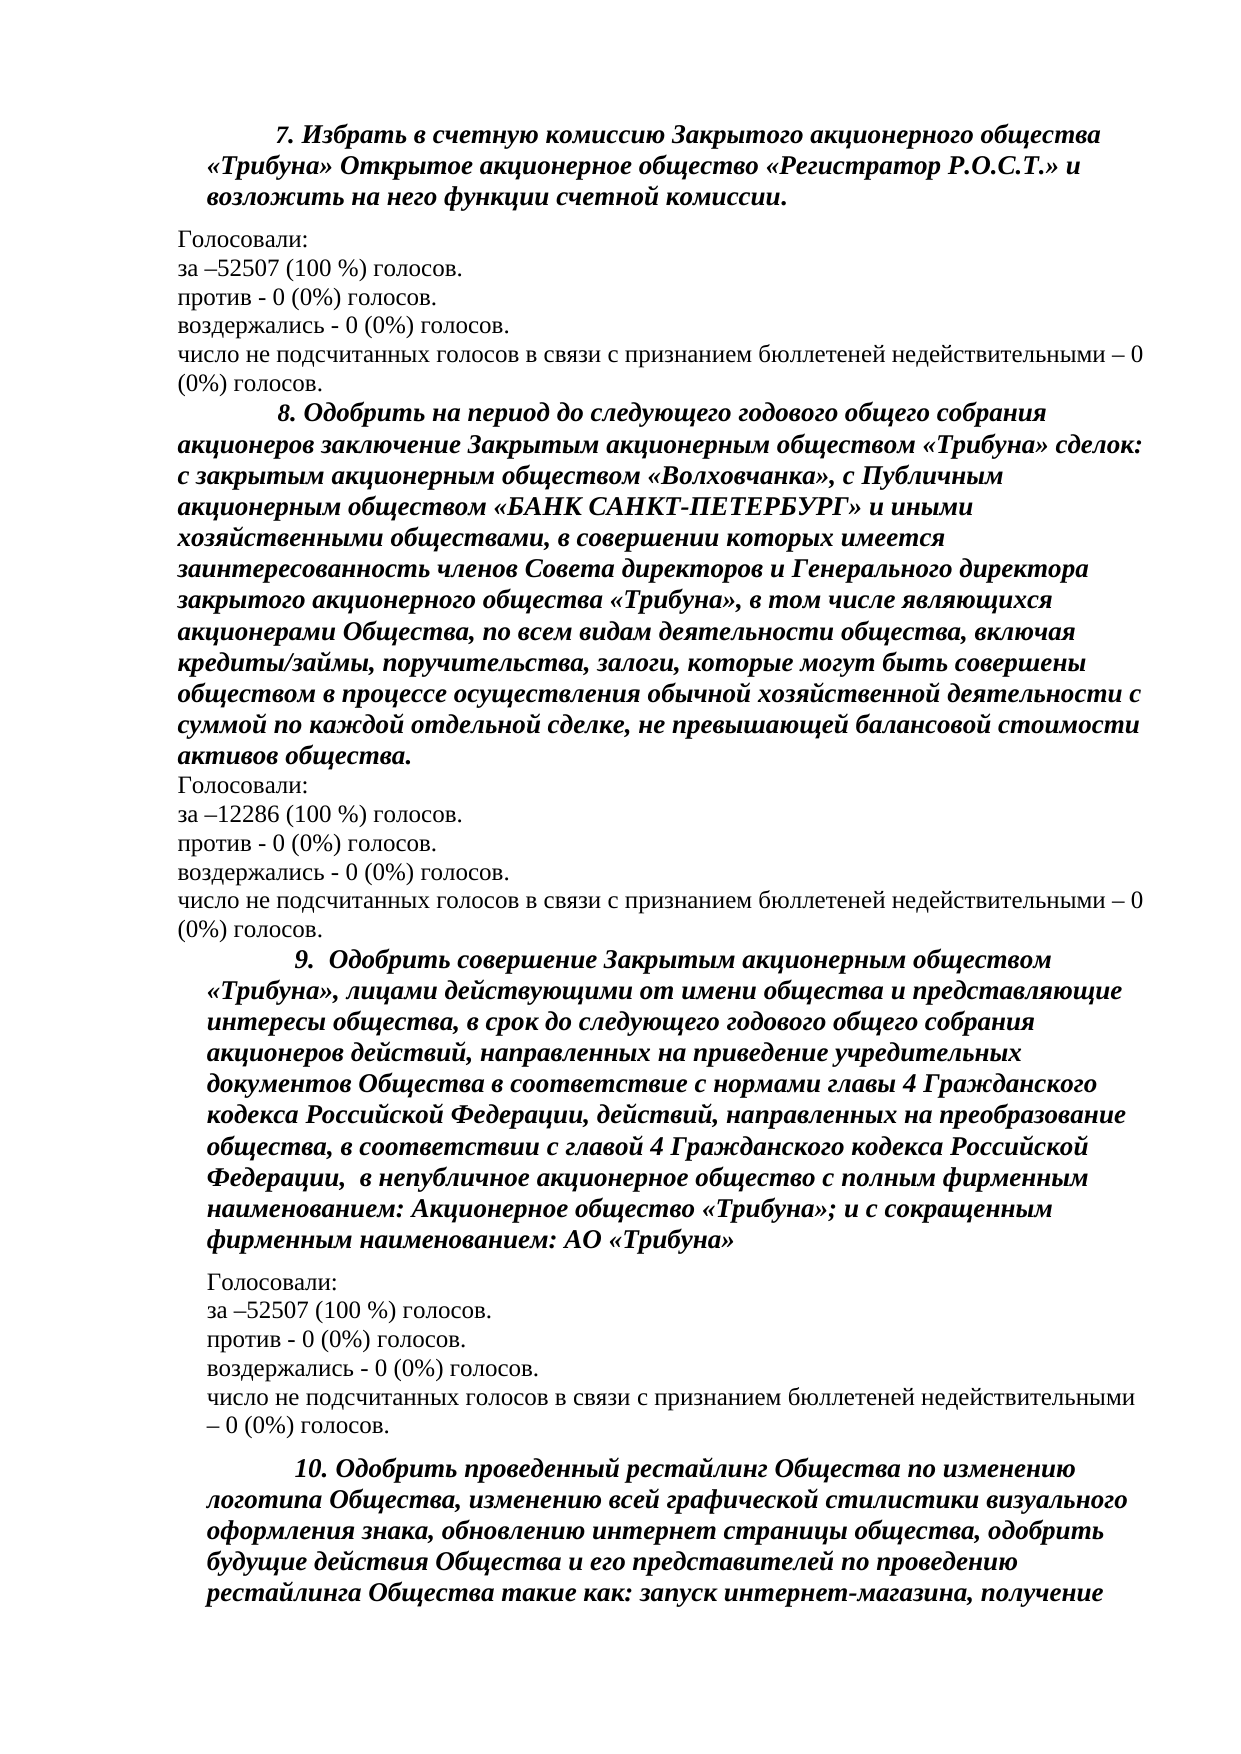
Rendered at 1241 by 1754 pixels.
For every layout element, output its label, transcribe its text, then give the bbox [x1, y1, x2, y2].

text Голосовали: за –12286 (100 %) голосов. против - 0 (0%) голосов. воздержались - 0 (0%) голосов. число не подсчитанных голосов в связи с признанием бюллетеней недействительными – 0 (0%) голосов. [177, 770, 1152, 943]
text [207, 1452, 1152, 1607]
text 8. Одобрить на период до следующего годового общего собрания акционеров заключение Закрытым акционерным обществом «Трибуна» сделок: с закрытым акционерным обществом «Волховчанка», с Публичным акционерным обществом «БАНК САНКТ-ПЕТЕРБУРГ» и иными хозяйственными обществами, в совершении которых имеется заинтересованность членов Совета директоров и Генерального директора закрытого акционерного общества «Трибуна», в том числе являющихся акционерами Общества, по всем видам деятельности общества, включая кредиты/займы, поручительства, залоги, которые могут быть совершены обществом в процессе осуществления обычной хозяйственной деятельности с суммой по каждой отдельной сделке, не превышающей балансовой стоимости активов общества. [177, 397, 1152, 770]
text 7. Избрать в счетную комиссию Закрытого акционерного общества «Трибуна» Открытое акционерное общество «Регистратор Р.О.С.Т.» и возложить на него функции счетной комиссии. [207, 118, 1152, 212]
text 9. Одобрить совершение Закрытым акционерным обществом «Трибуна», лицами действующими от имени общества и представляющие интересы общества, в срок до следующего годового общего собрания акционеров действий, направленных на приведение учредительных документов Общества в соответствие с нормами главы 4 Гражданского кодекса Российской Федерации, действий, направленных на преобразование общества, в соответствии с главой 4 Гражданского кодекса Российской Федерации, в непубличное акционерное общество с полным фирменным наименованием: Акционерное общество «Трибуна»; и с сокращенным фирменным наименованием: АО «Трибуна» [207, 943, 1152, 1254]
